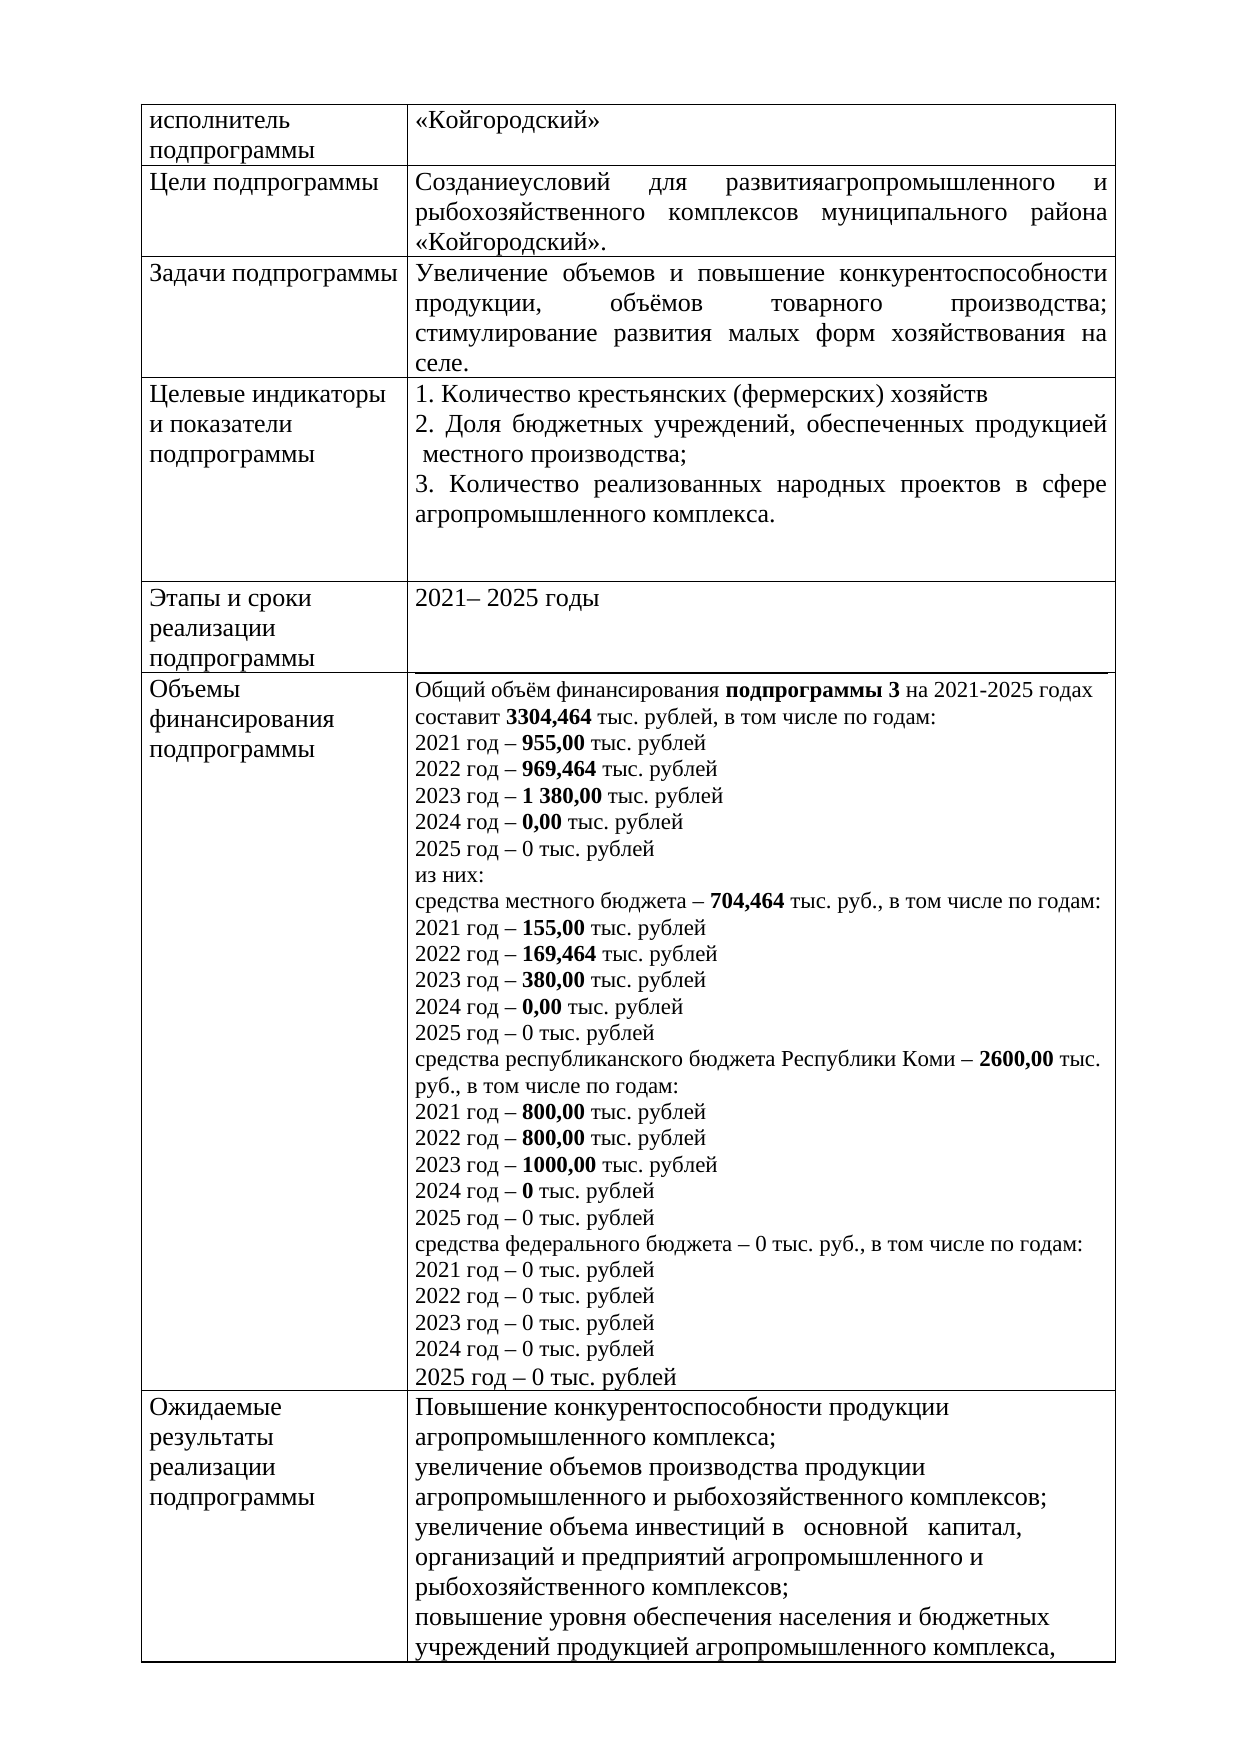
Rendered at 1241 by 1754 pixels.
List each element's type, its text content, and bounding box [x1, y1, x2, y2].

table_cell Увеличение объемов и повышение конкурентоспособности продукции, объёмов товарного производства; стимулирование развития малых форм хозяйствования на селе. [408, 257, 1115, 377]
table_cell 1. Количество крестьянских (фермерских) хозяйств 2. Доля бюджетных учреждений, обеспеченных продукцией местного производства; 3. Количество реализованных народных проектов в сфере агропромышленного комплекса. [408, 378, 1115, 581]
table_cell Целевые индикаторы и показатели подпрограммы [142, 378, 407, 581]
table_cell Общий объём финансирования подпрограммы 3 на 2021-2025 годах составит 3304,464 тыс. рублей, в том числе по годам: 2021 год – 955,00 тыс. рублей 2022 год – 969,464 тыс. рублей 2023 год – 1 380,00 тыс. рублей 2024 год – 0,00 тыс. рублей 2025 год – 0 тыс. рублей из них: средства местного бюджета – 704,464 тыс. руб., в том числе по годам: 2021 год – 155,00 тыс. рублей 2022 год – 169,464 тыс. рублей 2023 год – 380,00 тыс. рублей 2024 год – 0,00 тыс. рублей 2025 год – 0 тыс. рублей средства республиканского бюджета Республики Коми – 2600,00 тыс. руб., в том числе по годам: 2021 год – 800,00 тыс. рублей 2022 год – 800,00 тыс. рублей 2023 год – 1000,00 тыс. рублей 2024 год – 0 тыс. рублей 2025 год – 0 тыс. рублей средства федерального бюджета – 0 тыс. руб., в том числе по годам: 2021 год – 0 тыс. рублей 2022 год – 0 тыс. рублей 2023 год – 0 тыс. рублей 2024 год – 0 тыс. рублей 2025 год – 0 тыс. рублей [408, 673, 1115, 1390]
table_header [408, 105, 1115, 164]
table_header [142, 105, 407, 164]
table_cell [142, 1391, 407, 1661]
table_cell Объемы финансирования подпрограммы [142, 673, 407, 1390]
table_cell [408, 1391, 1115, 1661]
table_cell Задачи подпрограммы [142, 257, 407, 377]
table_cell Этапы и сроки реализации подпрограммы [142, 582, 407, 672]
table_cell Цели подпрограммы [142, 166, 407, 256]
table_cell Созданиеусловий для развитияагропромышленного и рыбохозяйственного комплексов муниципального района «Койгородский». [408, 166, 1115, 256]
table_cell 2021– 2025 годы [408, 582, 1115, 672]
